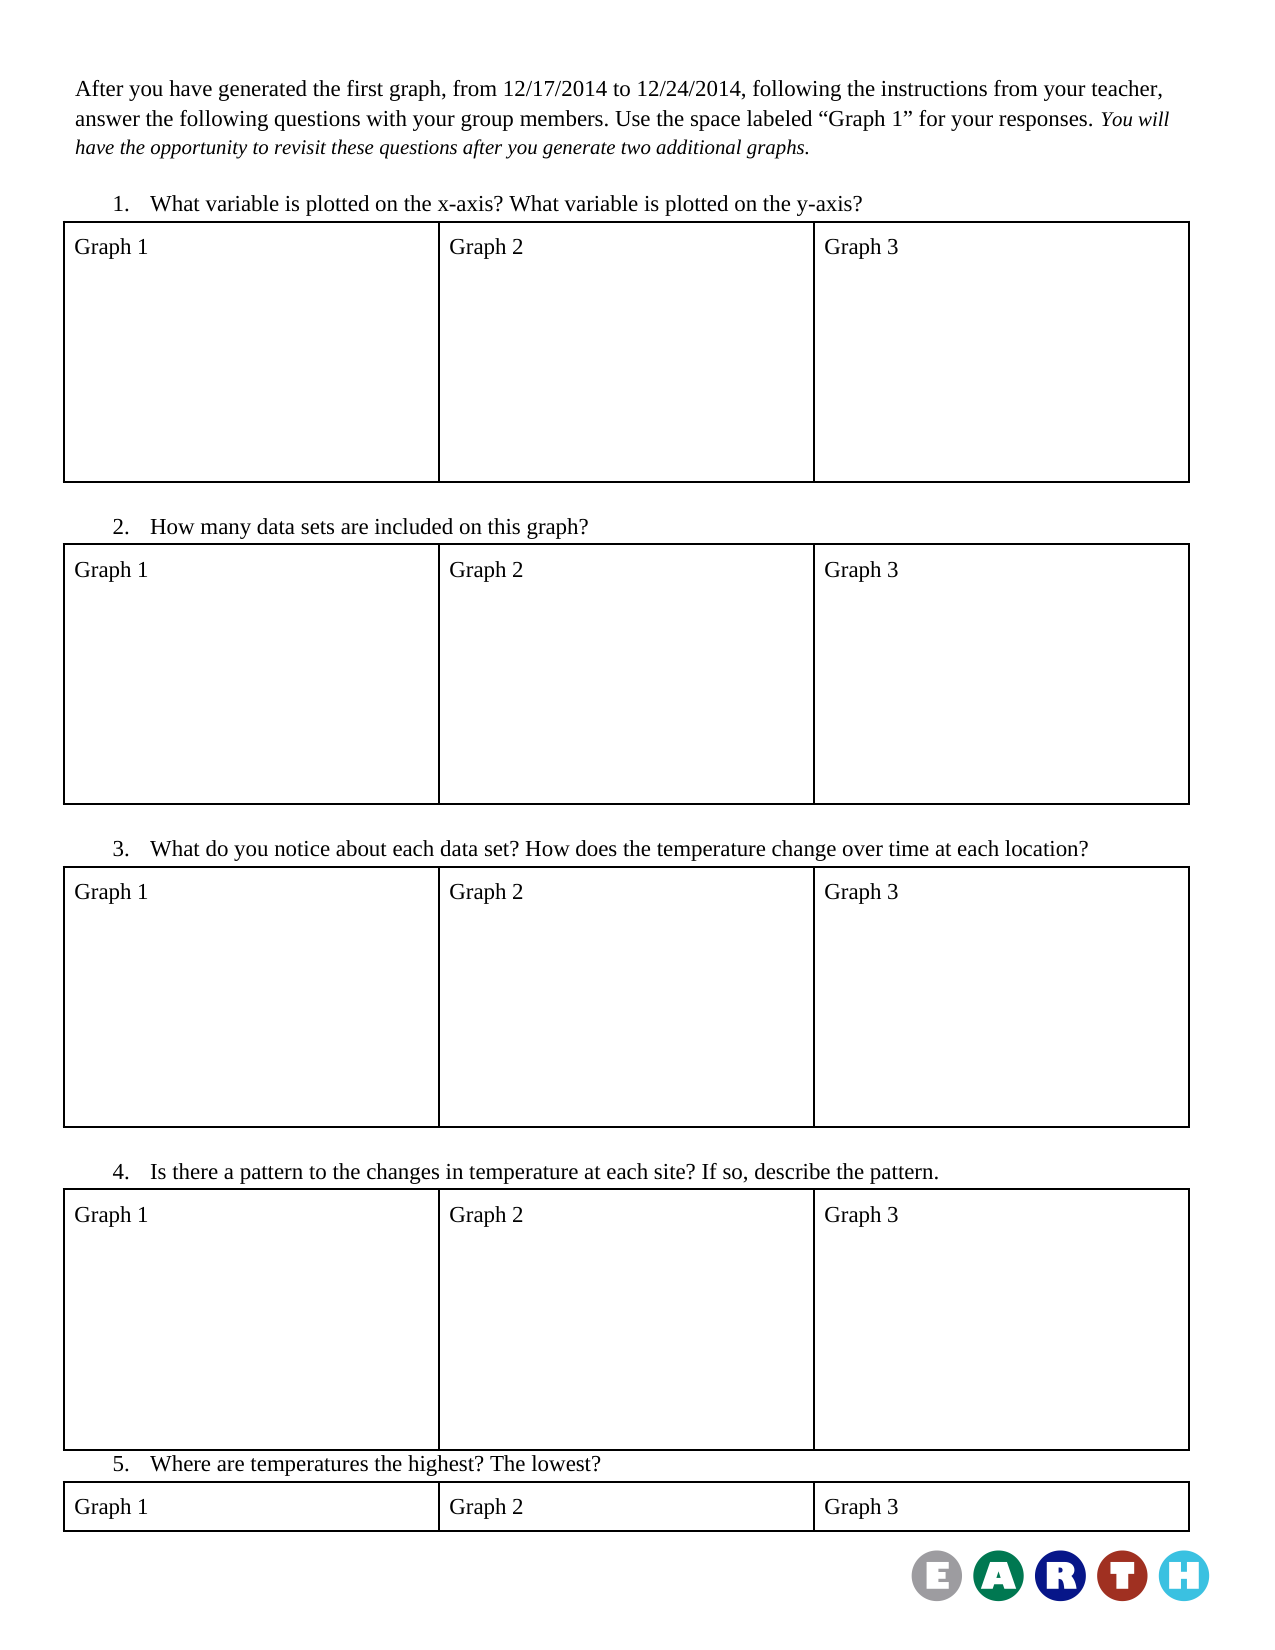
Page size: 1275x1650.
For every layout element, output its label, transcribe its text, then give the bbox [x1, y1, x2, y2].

table_header Graph 3 [815, 223, 1188, 481]
table_header Graph 1 [65, 868, 438, 1126]
list What do you notice about each data set? How does the temperature change over time at each location? [112, 836, 1200, 862]
table_header Graph 2 [440, 1190, 813, 1448]
list Is there a pattern to the changes in temperature at each site? If so, describe the pattern. [112, 1158, 1200, 1184]
table_header Graph 1 [65, 223, 438, 481]
table_header Graph 2 [440, 223, 813, 481]
picture [911, 1549, 1211, 1603]
list How many data sets are included on this graph? [112, 513, 1200, 539]
table_header Graph 1 [65, 1190, 438, 1448]
table_header Graph 2 [440, 1483, 813, 1530]
table_header Graph 2 [440, 545, 813, 803]
table_header Graph 3 [815, 1190, 1188, 1448]
table_header Graph 3 [815, 545, 1188, 803]
table_header Graph 3 [815, 868, 1188, 1126]
table_header Graph 1 [65, 1483, 438, 1530]
list What variable is plotted on the x-axis? What variable is plotted on the y-axis? [112, 190, 1200, 217]
table_header Graph 2 [440, 868, 813, 1126]
list Where are temperatures the highest? The lowest? [112, 1451, 1200, 1477]
table_header Graph 3 [815, 1483, 1188, 1530]
table_header Graph 1 [65, 545, 438, 803]
text After you have generated the first graph, from 12/17/2014 to 12/24/2014, following the instructions from your teacher, answer the following questions with your group members. Use the space labeled “Graph 1” for your responses. You will have the opportunity to revisit these questions after you generate two additional graphs. [75, 75, 1200, 159]
